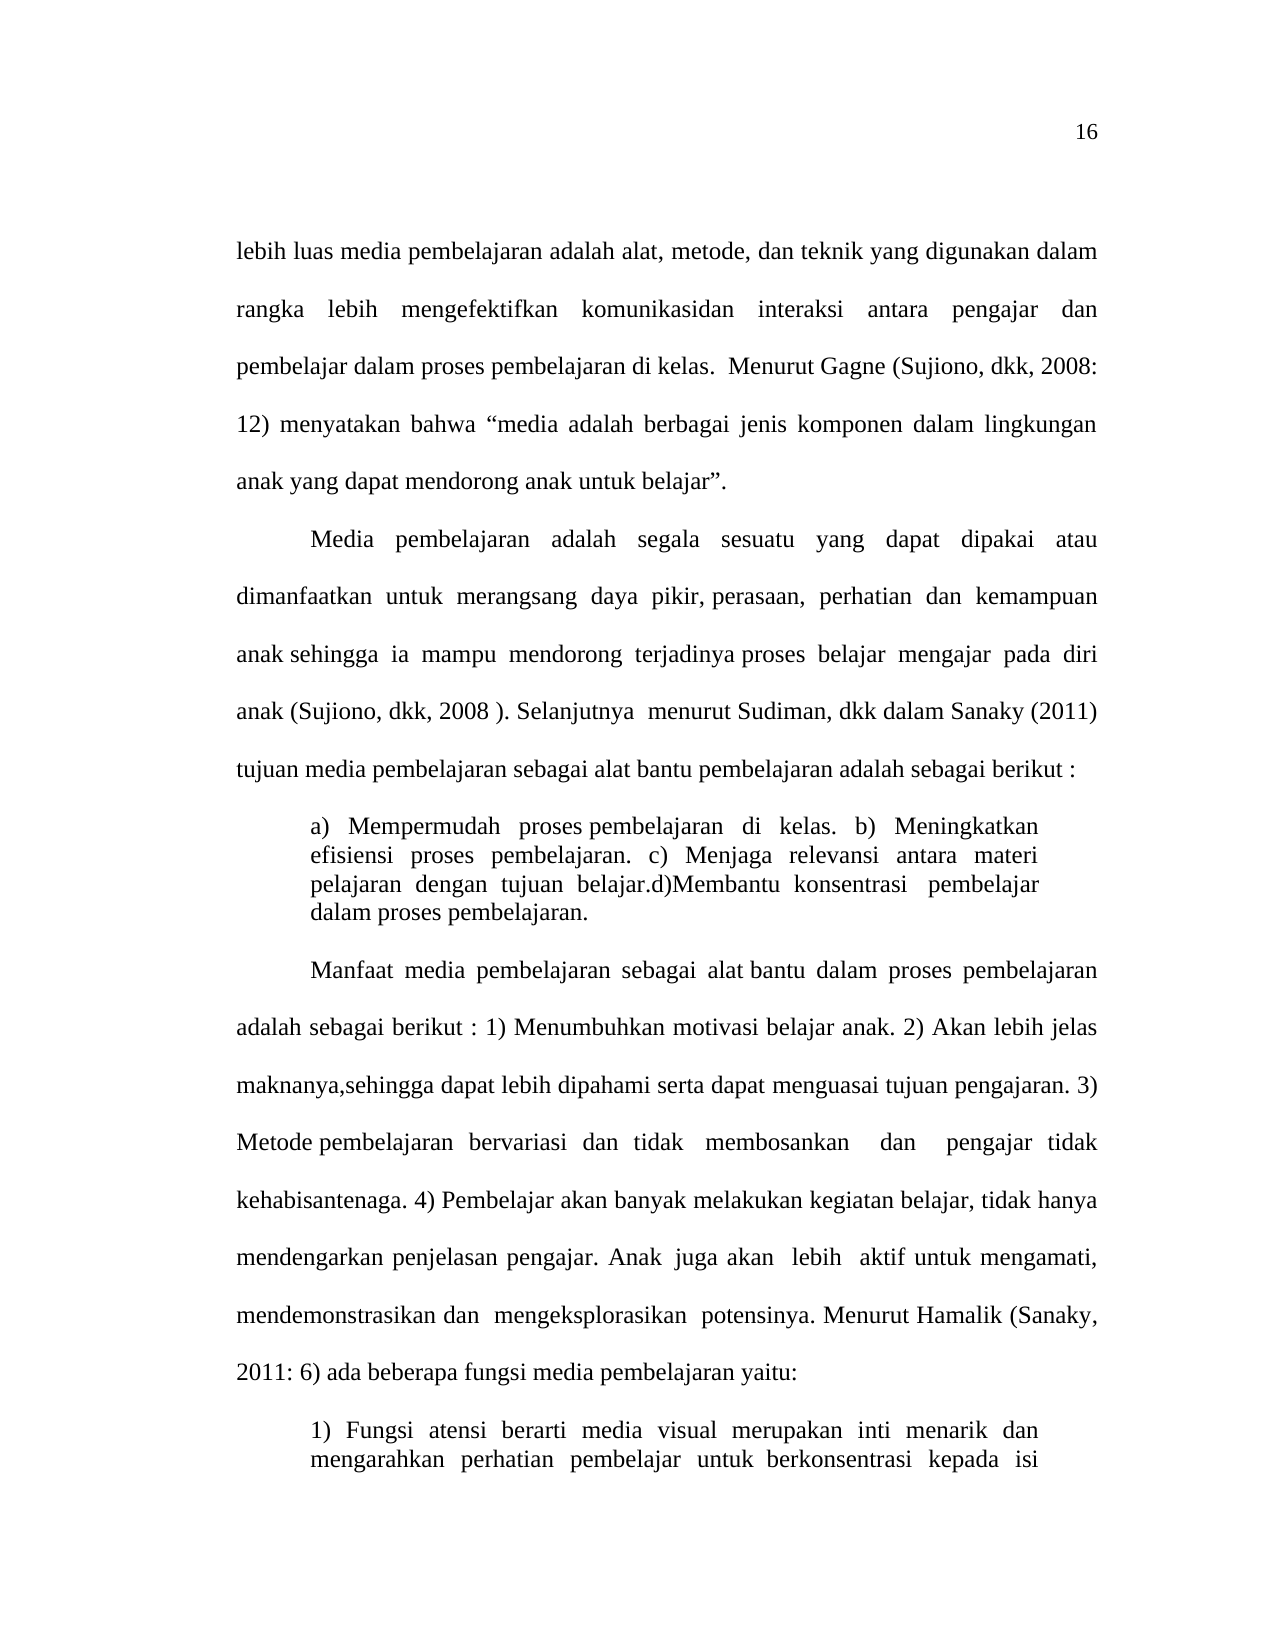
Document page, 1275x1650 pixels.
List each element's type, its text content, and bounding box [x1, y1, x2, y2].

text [236, 236, 1098, 495]
text a) Mempermudah proses pembelajaran di kelas. b) Meningkatkan efisiensi proses pembelajaran. c) Menjaga relevansi antara materi pelajaran dengan tujuan belajar.d)Membantu konsentrasi pembelajar dalam proses pembelajaran. [310, 811, 1039, 926]
text Media pembelajaran adalah segala sesuatu yang dapat dipakai atau dimanfaatkan untuk merangsang daya pikir, perasaan, perhatian dan kemampuan anak sehingga ia mampu mendorong terjadinya proses belajar mengajar pada diri anak (Sujiono, dkk, 2008 ). Selanjutnya menurut Sudiman, dkk dalam Sanaky (2011) tujuan media pembelajaran sebagai alat bantu pembelajaran adalah sebagai berikut : [236, 524, 1098, 782]
text Manfaat media pembelajaran sebagai alat bantu dalam proses pembelajaran adalah sebagai berikut : 1) Menumbuhkan motivasi belajar anak. 2) Akan lebih jelas maknanya,sehingga dapat lebih dipahami serta dapat menguasai tujuan pengajaran. 3) Metode pembelajaran bervariasi dan tidak membosankan dan pengajar tidak kehabisantenaga. 4) Pembelajar akan banyak melakukan kegiatan belajar, tidak hanya mendengarkan penjelasan pengajar. Anak juga akan lebih aktif untuk mengamati, mendemonstrasikan dan mengeksplorasikan potensinya. Menurut Hamalik (Sanaky, 2011: 6) ada beberapa fungsi media pembelajaran yaitu: [236, 955, 1098, 1386]
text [310, 1415, 1039, 1472]
